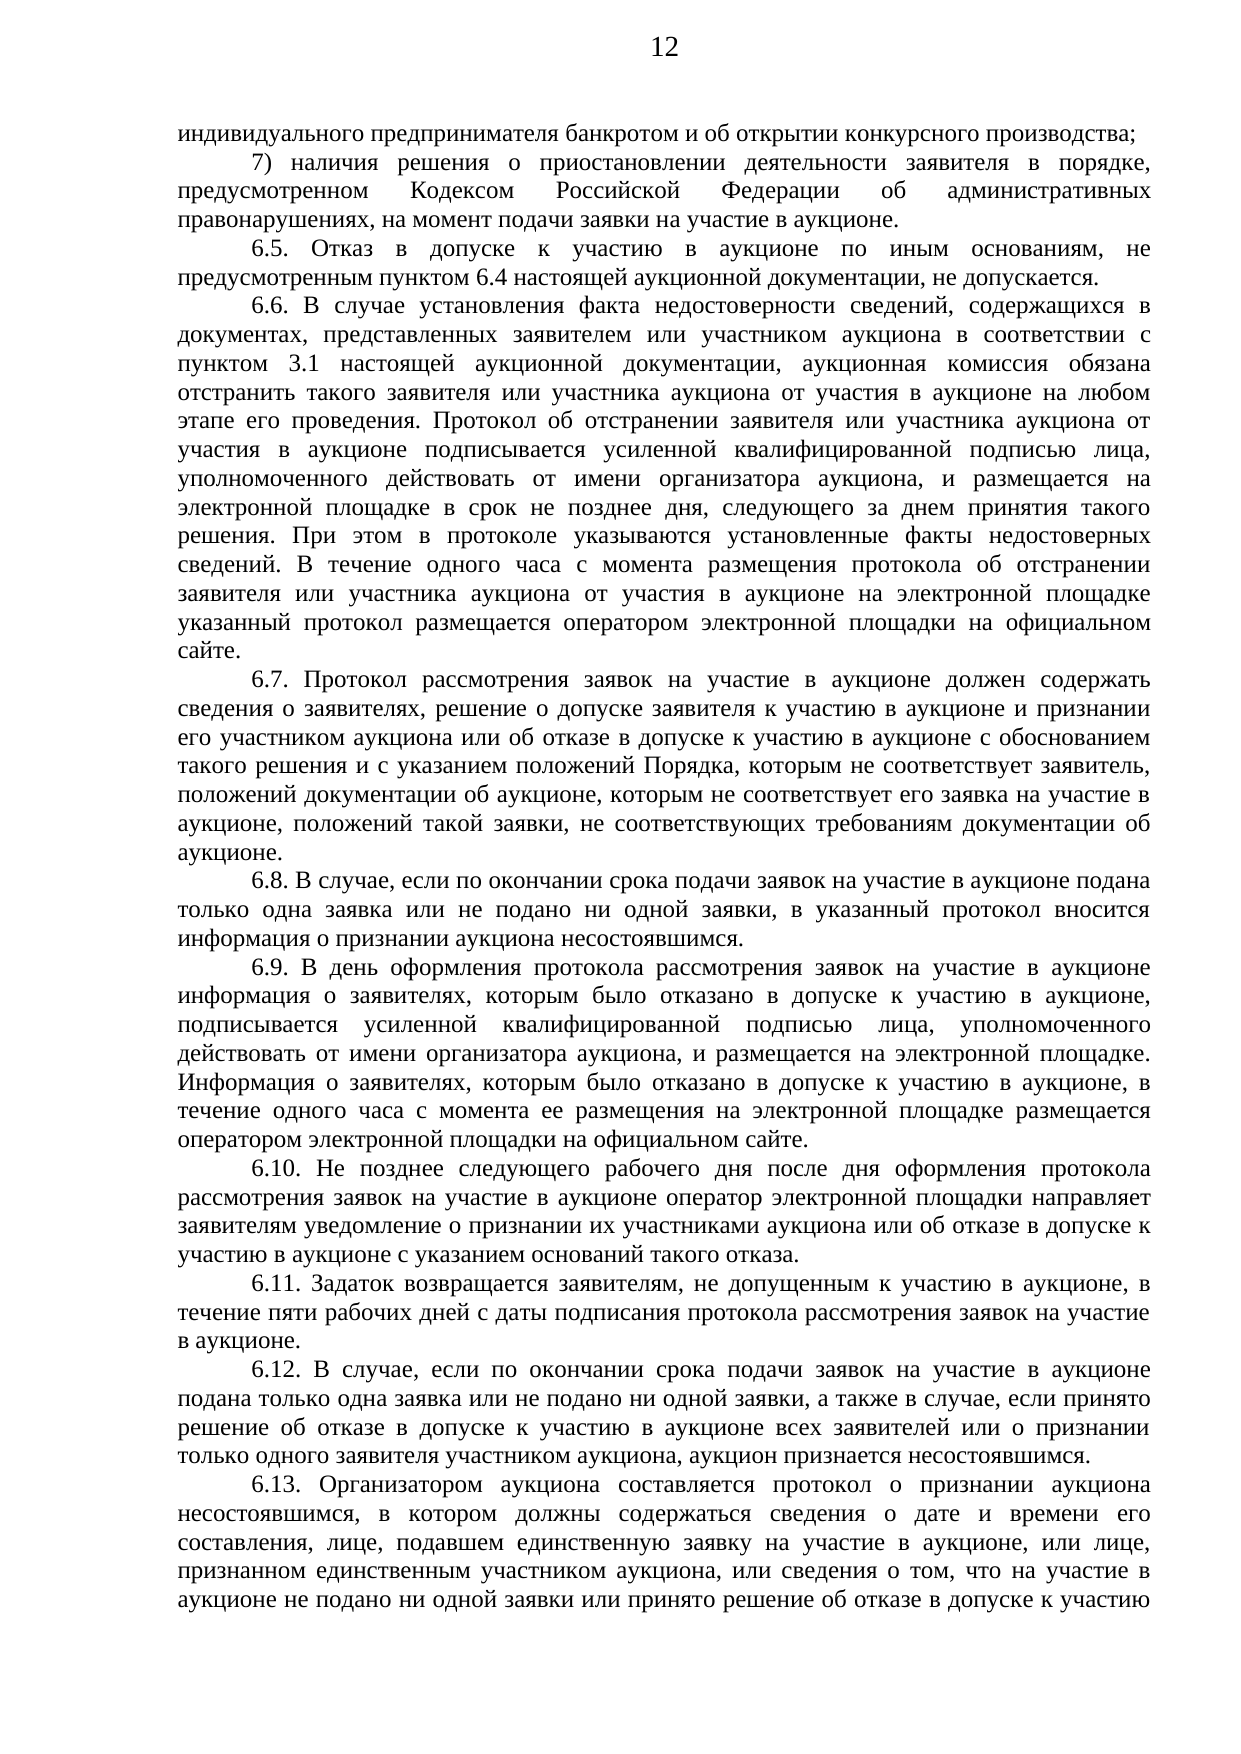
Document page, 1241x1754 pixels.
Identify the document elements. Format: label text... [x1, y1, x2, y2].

text 6.8. В случае, если по окончании срока подачи заявок на участие в аукционе подана только одна заявка или не подано ни одной заявки, в указанный протокол вносится информация о признании аукциона несостоявшимся. [177, 866, 1152, 952]
text 7) наличия решения о приостановлении деятельности заявителя в порядке, предусмотренном Кодексом Российской Федерации об административных правонарушениях, на момент подачи заявки на участие в аукционе. [177, 147, 1152, 233]
text 6.12. В случае, если по окончании срока подачи заявок на участие в аукционе подана только одна заявка или не подано ни одной заявки, а также в случае, если принято решение об отказе в допуске к участию в аукционе всех заявителей или о признании только одного заявителя участником аукциона, аукцион признается несостоявшимся. [177, 1354, 1152, 1469]
text 6.7. Протокол рассмотрения заявок на участие в аукционе должен содержать сведения о заявителях, решение о допуске заявителя к участию в аукционе и признании его участником аукциона или об отказе в допуске к участию в аукционе с обоснованием такого решения и с указанием положений Порядка, которым не соответствует заявитель, положений документации об аукционе, которым не соответствует его заявка на участие в аукционе, положений такой заявки, не соответствующих требованиям документации об аукционе. [177, 664, 1152, 866]
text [177, 1469, 1152, 1613]
text 6.11. Задаток возвращается заявителям, не допущенным к участию в аукционе, в течение пяти рабочих дней с даты подписания протокола рассмотрения заявок на участие в аукционе. [177, 1268, 1152, 1354]
text 6.5. Отказ в допуске к участию в аукционе по иным основаниям, не предусмотренным пунктом 6.4 настоящей аукционной документации, не допускается. [177, 233, 1152, 291]
text 6.9. В день оформления протокола рассмотрения заявок на участие в аукционе информация о заявителях, которым было отказано в допуске к участию в аукционе, подписывается усиленной квалифицированной подписью лица, уполномоченного действовать от имени организатора аукциона, и размещается на электронной площадке. Информация о заявителях, которым было отказано в допуске к участию в аукционе, в течение одного часа с момента ее размещения на электронной площадке размещается оператором электронной площадки на официальном сайте. [177, 952, 1152, 1153]
text 6.6. В случае установления факта недостоверности сведений, содержащихся в документах, представленных заявителем или участником аукциона в соответствии с пунктом 3.1 настоящей аукционной документации, аукционная комиссия обязана отстранить такого заявителя или участника аукциона от участия в аукционе на любом этапе его проведения. Протокол об отстранении заявителя или участника аукциона от участия в аукционе подписывается усиленной квалифицированной подписью лица, уполномоченного действовать от имени организатора аукциона, и размещается на электронной площадке в срок не позднее дня, следующего за днем принятия такого решения. При этом в протоколе указываются установленные факты недостоверных сведений. В течение одного часа с момента размещения протокола об отстранении заявителя или участника аукциона от участия в аукционе на электронной площадке указанный протокол размещается оператором электронной площадки на официальном сайте. [177, 291, 1152, 664]
text 6.10. Не позднее следующего рабочего дня после дня оформления протокола рассмотрения заявок на участие в аукционе оператор электронной площадки направляет заявителям уведомление о признании их участниками аукциона или об отказе в допуске к участию в аукционе с указанием оснований такого отказа. [177, 1153, 1152, 1268]
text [177, 118, 1152, 147]
